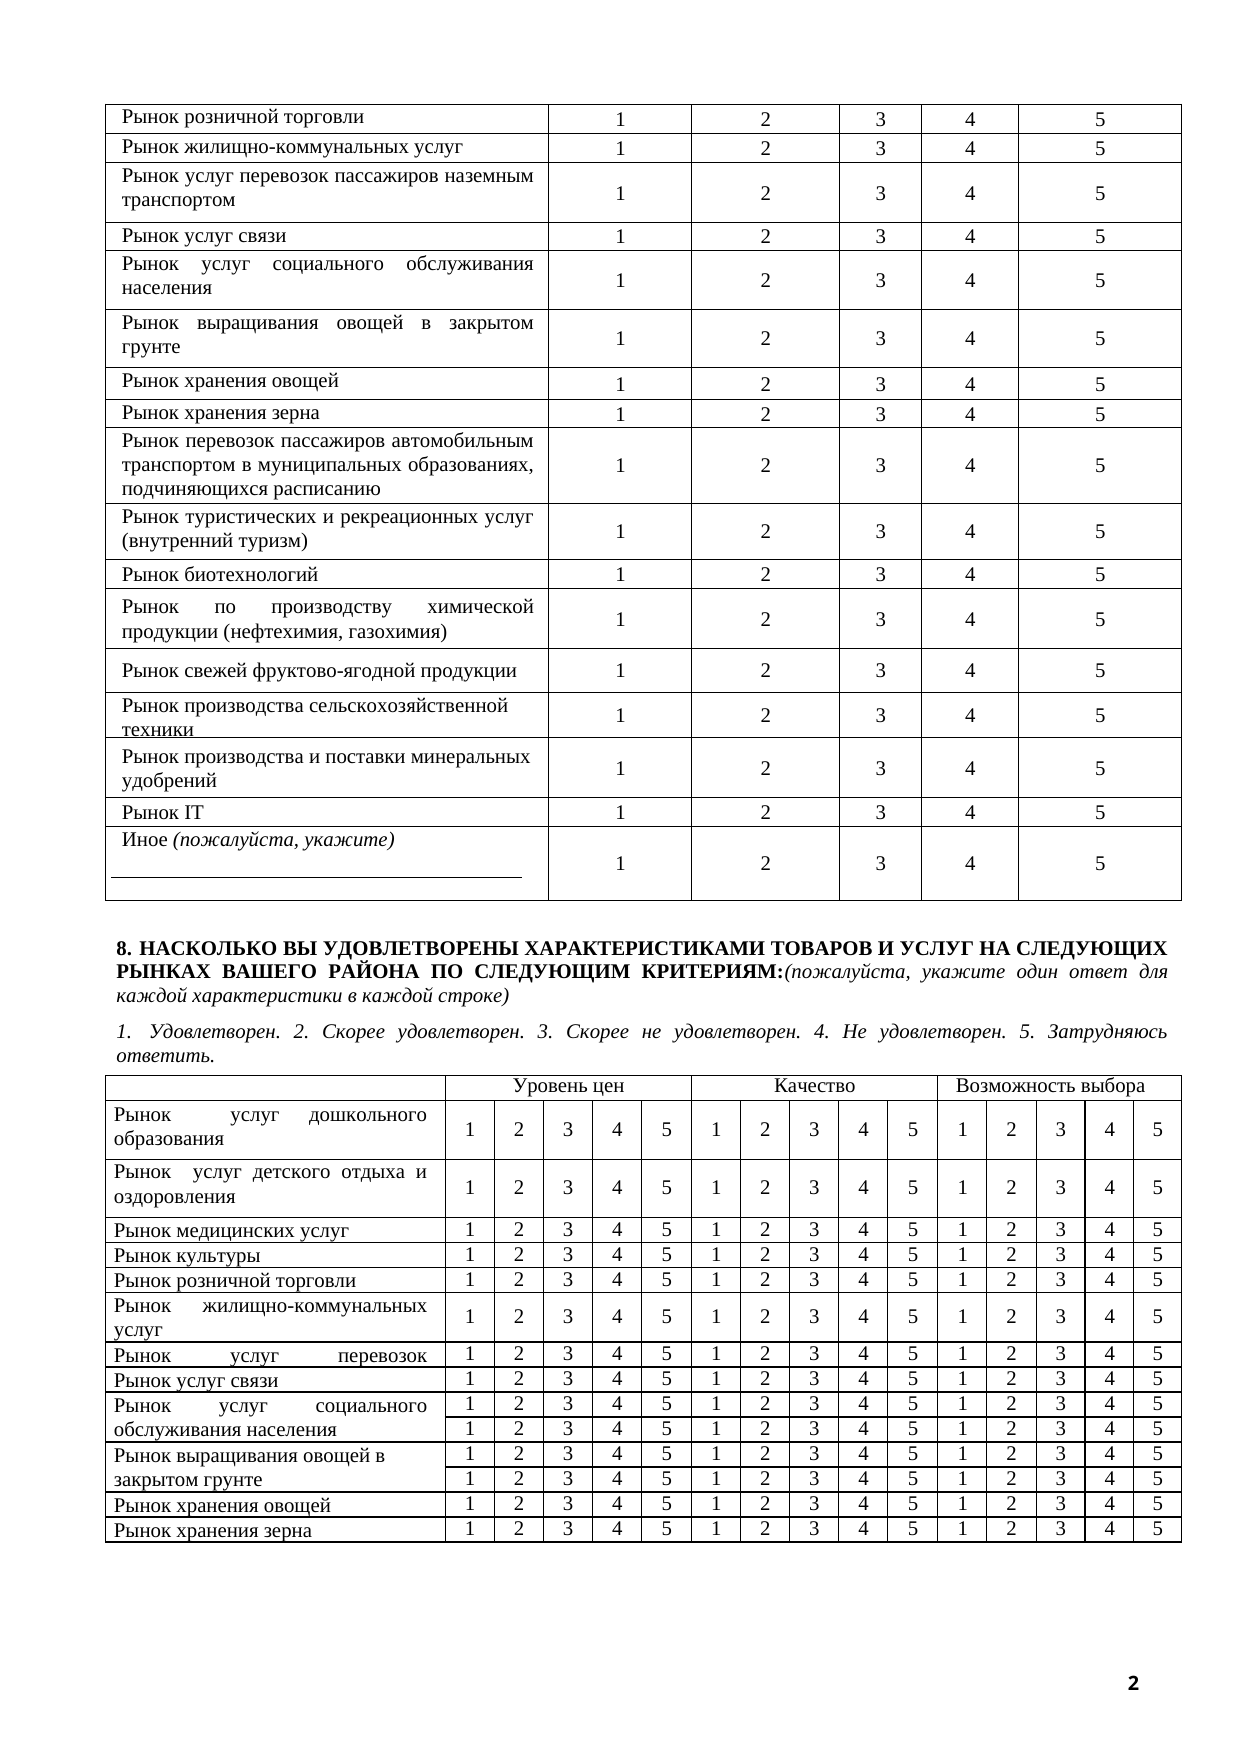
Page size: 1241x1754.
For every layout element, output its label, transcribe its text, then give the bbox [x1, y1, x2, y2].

table_cell 2 [987, 1101, 1036, 1158]
table_cell 3 [840, 368, 921, 399]
table_cell 5 [1019, 368, 1181, 399]
table_cell 3 [544, 1243, 592, 1267]
table_cell 3 [1037, 1343, 1084, 1366]
table_cell 5 [888, 1243, 937, 1267]
table_cell 4 [839, 1101, 887, 1158]
table_cell 2 [987, 1268, 1036, 1292]
table_cell 2 [692, 589, 839, 648]
table_cell 5 [1019, 400, 1181, 427]
table_cell 3 [790, 1518, 838, 1541]
table_cell Рынок розничной торговли [106, 105, 548, 133]
table_cell 1 [549, 504, 691, 558]
table_cell 4 [922, 223, 1018, 249]
table_cell 1 [692, 1368, 740, 1391]
table_cell 4 [922, 649, 1018, 692]
table_cell 5 [1134, 1443, 1181, 1466]
table_cell 1 [446, 1343, 494, 1366]
table_cell 3 [1037, 1468, 1084, 1491]
table_cell 1 [938, 1418, 986, 1441]
table_cell 1 [446, 1243, 494, 1267]
table_cell 5 [1019, 560, 1181, 588]
table_cell 3 [544, 1368, 592, 1391]
table_cell 5 [1019, 504, 1181, 558]
table_cell 5 [642, 1443, 691, 1466]
table_cell 2 [692, 134, 839, 162]
table_cell 5 [642, 1293, 691, 1341]
table_cell 5 [642, 1343, 691, 1366]
table_cell 4 [922, 589, 1018, 648]
table_cell 1 [549, 428, 691, 503]
table_cell 4 [1086, 1418, 1133, 1441]
table_cell 5 [1019, 105, 1181, 133]
table_cell 4 [593, 1101, 641, 1158]
table_cell 5 [888, 1418, 937, 1441]
table_cell 3 [544, 1518, 592, 1541]
table_cell 4 [839, 1443, 887, 1466]
table_cell 1 [692, 1268, 740, 1292]
table_cell 3 [840, 649, 921, 692]
table_cell 4 [1086, 1243, 1133, 1267]
table_cell 1 [692, 1418, 740, 1441]
table_cell 3 [840, 504, 921, 558]
table_cell 4 [922, 428, 1018, 503]
table_cell 1 [938, 1243, 986, 1267]
table_cell 1 [549, 589, 691, 648]
table_cell 3 [790, 1493, 838, 1516]
table_cell 2 [495, 1160, 543, 1217]
table_cell Рынок хранения зерна [106, 400, 548, 427]
table_cell 3 [790, 1268, 838, 1292]
table_cell 3 [544, 1101, 592, 1158]
table_cell 4 [839, 1293, 887, 1341]
table_cell 1 [938, 1518, 986, 1541]
table_cell 3 [1037, 1368, 1084, 1391]
table_cell 5 [642, 1218, 691, 1242]
table_cell 2 [692, 738, 839, 797]
table_cell 2 [495, 1343, 543, 1366]
table_cell 5 [888, 1468, 937, 1491]
table_header Возможность выбора [938, 1076, 1181, 1100]
table_cell 3 [840, 223, 921, 249]
table_cell Рынок жилищно-коммунальных услуг [106, 134, 548, 162]
table_cell 1 [692, 1393, 740, 1416]
table_cell 1 [549, 163, 691, 222]
table_cell 5 [642, 1160, 691, 1217]
table_cell Рынок услуг связи [106, 223, 548, 249]
table_cell 2 [692, 223, 839, 249]
table_cell 4 [922, 693, 1018, 737]
table_cell 2 [987, 1243, 1036, 1267]
table_cell 2 [741, 1393, 789, 1416]
table_cell 5 [642, 1101, 691, 1158]
table_cell 5 [888, 1160, 937, 1217]
table_cell 3 [544, 1468, 592, 1491]
table_cell 3 [544, 1493, 592, 1516]
table_cell 2 [987, 1293, 1036, 1341]
table_cell 2 [495, 1243, 543, 1267]
table_cell 5 [1019, 798, 1181, 826]
table_cell 1 [938, 1218, 986, 1242]
table_cell 2 [495, 1468, 543, 1491]
table_cell 4 [839, 1343, 887, 1366]
table_cell 4 [593, 1518, 641, 1541]
table_cell 2 [741, 1101, 789, 1158]
table_cell 3 [544, 1218, 592, 1242]
table_cell 5 [1019, 428, 1181, 503]
table_cell 4 [839, 1468, 887, 1491]
table_cell Рынок туристических и рекреационных услуг (внутренний туризм) [106, 504, 548, 558]
table_cell 1 [549, 738, 691, 797]
table_cell 5 [642, 1418, 691, 1441]
table_cell 4 [1086, 1468, 1133, 1491]
table_cell 2 [495, 1368, 543, 1391]
table_cell 3 [1037, 1518, 1084, 1541]
table_cell 3 [790, 1160, 838, 1217]
table_cell 4 [922, 560, 1018, 588]
table_cell 2 [692, 560, 839, 588]
table_cell 2 [987, 1343, 1036, 1366]
table_cell 1 [549, 134, 691, 162]
table_cell 4 [1086, 1393, 1133, 1416]
table_cell 1 [549, 105, 691, 133]
table_cell 3 [1037, 1493, 1084, 1516]
table_cell 2 [987, 1468, 1036, 1491]
table_cell Рынок хранения овощей [106, 368, 548, 399]
table_cell 1 [446, 1418, 494, 1441]
table_cell 4 [593, 1343, 641, 1366]
table_cell 5 [1134, 1218, 1181, 1242]
table_cell 1 [446, 1101, 494, 1158]
table_cell 1 [938, 1101, 986, 1158]
table_cell 2 [987, 1393, 1036, 1416]
table_cell 5 [1019, 223, 1181, 249]
table_cell 4 [593, 1418, 641, 1441]
table_cell 4 [922, 827, 1018, 900]
table_cell 4 [922, 134, 1018, 162]
table_cell 1 [446, 1443, 494, 1466]
table_cell 5 [642, 1268, 691, 1292]
table_cell 3 [790, 1443, 838, 1466]
table_cell 3 [840, 738, 921, 797]
table_cell 3 [1037, 1243, 1084, 1267]
table_cell 4 [922, 105, 1018, 133]
table_cell 2 [692, 504, 839, 558]
table_cell Рынок услуг связи [106, 1368, 445, 1391]
table_cell 2 [495, 1218, 543, 1242]
table_cell 3 [790, 1418, 838, 1441]
table_cell 5 [642, 1393, 691, 1416]
table_cell 5 [1134, 1468, 1181, 1491]
table_cell 3 [840, 827, 921, 900]
table_cell 1 [938, 1368, 986, 1391]
table_cell Рынок свежей фруктово-ягодной продукции [106, 649, 548, 692]
table_cell 2 [495, 1101, 543, 1158]
table_cell 4 [922, 798, 1018, 826]
table_cell 3 [840, 251, 921, 309]
table_cell 2 [692, 428, 839, 503]
table_cell Рынок услуг детского отдыха и оздоровления [106, 1160, 445, 1217]
table_cell 5 [1134, 1293, 1181, 1341]
table_cell 4 [593, 1218, 641, 1242]
table_cell 3 [840, 400, 921, 427]
table_cell 4 [1086, 1268, 1133, 1292]
table_cell 5 [1019, 738, 1181, 797]
table_cell 5 [1134, 1493, 1181, 1516]
table_cell 4 [593, 1268, 641, 1292]
table_header Качество [692, 1076, 937, 1100]
table_cell 1 [446, 1218, 494, 1242]
table_cell 5 [1019, 310, 1181, 367]
table_cell 2 [692, 251, 839, 309]
table_cell 1 [938, 1443, 986, 1466]
table_cell 3 [544, 1268, 592, 1292]
table_cell 4 [593, 1293, 641, 1341]
table_cell 5 [1134, 1393, 1181, 1416]
table_cell 3 [1037, 1443, 1084, 1466]
table_cell 1 [938, 1160, 986, 1217]
table_cell 2 [692, 310, 839, 367]
table_cell 1 [446, 1518, 494, 1541]
table_cell 1 [446, 1368, 494, 1391]
table_cell 4 [922, 368, 1018, 399]
table_cell 5 [642, 1493, 691, 1516]
table_cell 4 [839, 1418, 887, 1441]
table_cell 3 [840, 134, 921, 162]
table_cell 1 [938, 1293, 986, 1341]
table_cell Иное (пожалуйста, укажите) [106, 827, 548, 900]
table_cell 1 [446, 1493, 494, 1516]
table_cell 4 [1086, 1101, 1133, 1158]
table_cell Рынок культуры [106, 1243, 445, 1267]
list НАСКОЛЬКО ВЫ УДОВЛЕТВОРЕНЫ ХАРАКТЕРИСТИКАМИ ТОВАРОВ И УСЛУГ НА СЛЕДУЮЩИХ РЫНКАХ ВАШЕГО РАЙОНА ПО СЛЕДУЮЩИМ КРИТЕРИЯМ:(пожалуйста, укажите один ответ для каждой характеристики в каждой строке) [116, 937, 1168, 1007]
table_cell 3 [840, 310, 921, 367]
table_cell 1 [692, 1160, 740, 1217]
table_cell Рынок выращивания овощей в закрытом грунте закр зззакрызакрытом грунте [106, 1443, 445, 1491]
table_cell 3 [790, 1393, 838, 1416]
table_cell 2 [495, 1493, 543, 1516]
table_cell 2 [987, 1493, 1036, 1516]
table_cell 4 [593, 1443, 641, 1466]
table_cell 4 [1086, 1218, 1133, 1242]
table_cell Рынок хранения зерна [106, 1518, 445, 1541]
table_cell 1 [692, 1493, 740, 1516]
table_cell 3 [840, 560, 921, 588]
table_cell 3 [790, 1293, 838, 1341]
table_cell 3 [840, 428, 921, 503]
table_cell Рынок медицинских услуг [106, 1218, 445, 1242]
table_cell 2 [495, 1393, 543, 1416]
table_cell 1 [692, 1243, 740, 1267]
table_cell 5 [1019, 251, 1181, 309]
table_cell 3 [1037, 1268, 1084, 1292]
table_cell 2 [741, 1418, 789, 1441]
table_cell 5 [1019, 693, 1181, 737]
table_cell 4 [839, 1243, 887, 1267]
table_cell 2 [692, 798, 839, 826]
table_cell 1 [692, 1101, 740, 1158]
table_cell 5 [1019, 827, 1181, 900]
table_cell 5 [888, 1101, 937, 1158]
table_cell 5 [1134, 1368, 1181, 1391]
table_cell 1 [938, 1468, 986, 1491]
table_cell 2 [987, 1418, 1036, 1441]
table_cell 2 [692, 400, 839, 427]
table_cell 4 [1086, 1493, 1133, 1516]
table_cell 5 [888, 1393, 937, 1416]
table_cell 3 [840, 105, 921, 133]
table_cell 2 [741, 1293, 789, 1341]
table_cell 4 [922, 504, 1018, 558]
table_cell 3 [790, 1101, 838, 1158]
table_cell 1 [692, 1293, 740, 1341]
table_cell 3 [544, 1418, 592, 1441]
table_header Уровень цен [446, 1076, 691, 1100]
table_cell Рынок выращивания овощей в закрытом грунте [106, 310, 548, 367]
table_cell 2 [692, 649, 839, 692]
table_cell Рынок услуг социального обслуживания населения [106, 251, 548, 309]
table_cell Рынок услуг дошкольного образования [106, 1101, 445, 1158]
table_cell 5 [1134, 1268, 1181, 1292]
table_cell 2 [987, 1443, 1036, 1466]
table_cell 2 [741, 1343, 789, 1366]
table_cell 5 [1134, 1243, 1181, 1267]
table_cell 3 [1037, 1218, 1084, 1242]
table_cell Рынок по производству химической продукции (нефтехимия, газохимия) [106, 589, 548, 648]
table_cell 2 [741, 1518, 789, 1541]
table_cell 5 [1134, 1101, 1181, 1158]
list Удовлетворен. 2. Скорее удовлетворен. 3. Скорее не удовлетворен. 4. Не удовлетворен. 5. Затрудняюсь ответить. [116, 1019, 1168, 1067]
table_cell 3 [840, 798, 921, 826]
table_cell 4 [1086, 1160, 1133, 1217]
table_cell 3 [544, 1393, 592, 1416]
table_cell 4 [593, 1493, 641, 1516]
table_cell 4 [839, 1518, 887, 1541]
table_cell Рынок перевозок пассажиров автомобильным транспортом в муниципальных образованиях, подчиняющихся расписанию [106, 428, 548, 503]
table_cell 1 [549, 310, 691, 367]
table_cell 2 [987, 1368, 1036, 1391]
table_cell 5 [888, 1443, 937, 1466]
table_cell Рынок услуг перевозок пассажиров наземным транспортом [106, 1343, 445, 1366]
table_cell 1 [938, 1343, 986, 1366]
table_cell 5 [642, 1518, 691, 1541]
table_cell 2 [692, 163, 839, 222]
table_cell 3 [544, 1293, 592, 1341]
table_cell 1 [549, 798, 691, 826]
table_cell 3 [840, 589, 921, 648]
table_cell 2 [692, 827, 839, 900]
table_cell 4 [839, 1393, 887, 1416]
table_cell 1 [549, 251, 691, 309]
table_header [106, 1076, 445, 1100]
table_cell 5 [1134, 1518, 1181, 1541]
table_cell 4 [922, 163, 1018, 222]
table_cell 4 [1086, 1518, 1133, 1541]
table_cell 5 [1019, 649, 1181, 692]
table_cell Рынок услуг перевозок пассажиров наземным транспортом [106, 163, 548, 222]
table_cell 5 [888, 1343, 937, 1366]
table_cell 3 [1037, 1393, 1084, 1416]
table_cell 5 [642, 1368, 691, 1391]
table_cell 5 [888, 1218, 937, 1242]
table_cell 2 [741, 1443, 789, 1466]
table_cell 2 [495, 1268, 543, 1292]
table_cell 4 [593, 1160, 641, 1217]
table_cell 4 [839, 1218, 887, 1242]
table_cell 5 [642, 1468, 691, 1491]
table_cell 5 [888, 1268, 937, 1292]
table_cell 4 [839, 1493, 887, 1516]
table_cell 1 [549, 693, 691, 737]
table_cell 5 [1134, 1160, 1181, 1217]
table_cell 3 [840, 693, 921, 737]
table_cell Рынок биотехнологий [106, 560, 548, 588]
table_cell 2 [495, 1443, 543, 1466]
table_cell 3 [840, 163, 921, 222]
table_cell 4 [1086, 1443, 1133, 1466]
table_cell 3 [1037, 1293, 1084, 1341]
table_cell 2 [741, 1468, 789, 1491]
table_cell 1 [549, 368, 691, 399]
table_cell 1 [938, 1393, 986, 1416]
table_cell 2 [987, 1218, 1036, 1242]
table_cell Рынок услуг социального обслуживания населения [106, 1393, 445, 1441]
table_cell 3 [1037, 1418, 1084, 1441]
table_cell 2 [495, 1518, 543, 1541]
table_cell Рынок производства и поставки минеральных удобрений [106, 738, 548, 797]
table_cell 2 [692, 693, 839, 737]
table_cell 5 [888, 1293, 937, 1341]
table_cell 3 [790, 1368, 838, 1391]
table_cell 2 [495, 1418, 543, 1441]
table_cell 4 [839, 1268, 887, 1292]
table_cell 1 [446, 1160, 494, 1217]
table_cell 1 [938, 1493, 986, 1516]
table_cell 3 [1037, 1101, 1084, 1158]
table_cell Рынок жилищно-коммунальных услуг [106, 1293, 445, 1341]
table_cell 1 [692, 1443, 740, 1466]
table_cell 2 [741, 1268, 789, 1292]
table_cell 4 [922, 251, 1018, 309]
table_cell 4 [593, 1368, 641, 1391]
table_cell 5 [888, 1368, 937, 1391]
table_cell 1 [692, 1343, 740, 1366]
table_cell 1 [446, 1393, 494, 1416]
table_cell Рынок розничной торговли [106, 1268, 445, 1292]
table_cell 2 [741, 1368, 789, 1391]
table_cell 1 [549, 827, 691, 900]
table_cell 4 [922, 738, 1018, 797]
table_cell 1 [692, 1518, 740, 1541]
table_cell 1 [692, 1218, 740, 1242]
table_cell 5 [642, 1243, 691, 1267]
table_cell 2 [741, 1243, 789, 1267]
table_cell 5 [1019, 163, 1181, 222]
table_cell 1 [549, 223, 691, 249]
table_cell 5 [888, 1518, 937, 1541]
table_cell 4 [593, 1468, 641, 1491]
table_cell 4 [1086, 1293, 1133, 1341]
table_cell 2 [741, 1218, 789, 1242]
table_cell 1 [446, 1268, 494, 1292]
table_cell 5 [1019, 134, 1181, 162]
table_cell 4 [593, 1393, 641, 1416]
table_cell 1 [549, 649, 691, 692]
table_cell 1 [938, 1268, 986, 1292]
table_cell 3 [544, 1343, 592, 1366]
table_cell 4 [839, 1368, 887, 1391]
table_cell 4 [922, 400, 1018, 427]
table_cell 3 [544, 1160, 592, 1217]
table_cell Рынок IT [106, 798, 548, 826]
table_cell 2 [987, 1518, 1036, 1541]
table_cell 1 [446, 1468, 494, 1491]
table_cell 3 [1037, 1160, 1084, 1217]
table_cell 3 [790, 1343, 838, 1366]
table_cell 2 [495, 1293, 543, 1341]
table_cell 3 [790, 1218, 838, 1242]
table_cell Рынок хранения овощей [106, 1493, 445, 1516]
table_cell 4 [1086, 1368, 1133, 1391]
table_cell 3 [790, 1243, 838, 1267]
table_cell 1 [549, 400, 691, 427]
table_cell 4 [922, 310, 1018, 367]
table_cell 1 [446, 1293, 494, 1341]
table_cell 5 [888, 1493, 937, 1516]
table_cell 5 [1134, 1343, 1181, 1366]
table_cell 3 [544, 1443, 592, 1466]
table_cell 2 [741, 1160, 789, 1217]
table_cell 5 [1134, 1418, 1181, 1441]
table_cell 2 [692, 105, 839, 133]
table_cell 2 [741, 1493, 789, 1516]
table_cell 4 [839, 1160, 887, 1217]
table_cell 2 [987, 1160, 1036, 1217]
table_cell 1 [692, 1468, 740, 1491]
table_cell 4 [593, 1243, 641, 1267]
table_cell Рынок производства сельскохозяйственной техники [106, 693, 548, 737]
table_cell 2 [692, 368, 839, 399]
table_cell 3 [790, 1468, 838, 1491]
table_cell 1 [549, 560, 691, 588]
table_cell 5 [1019, 589, 1181, 648]
table_cell 4 [1086, 1343, 1133, 1366]
